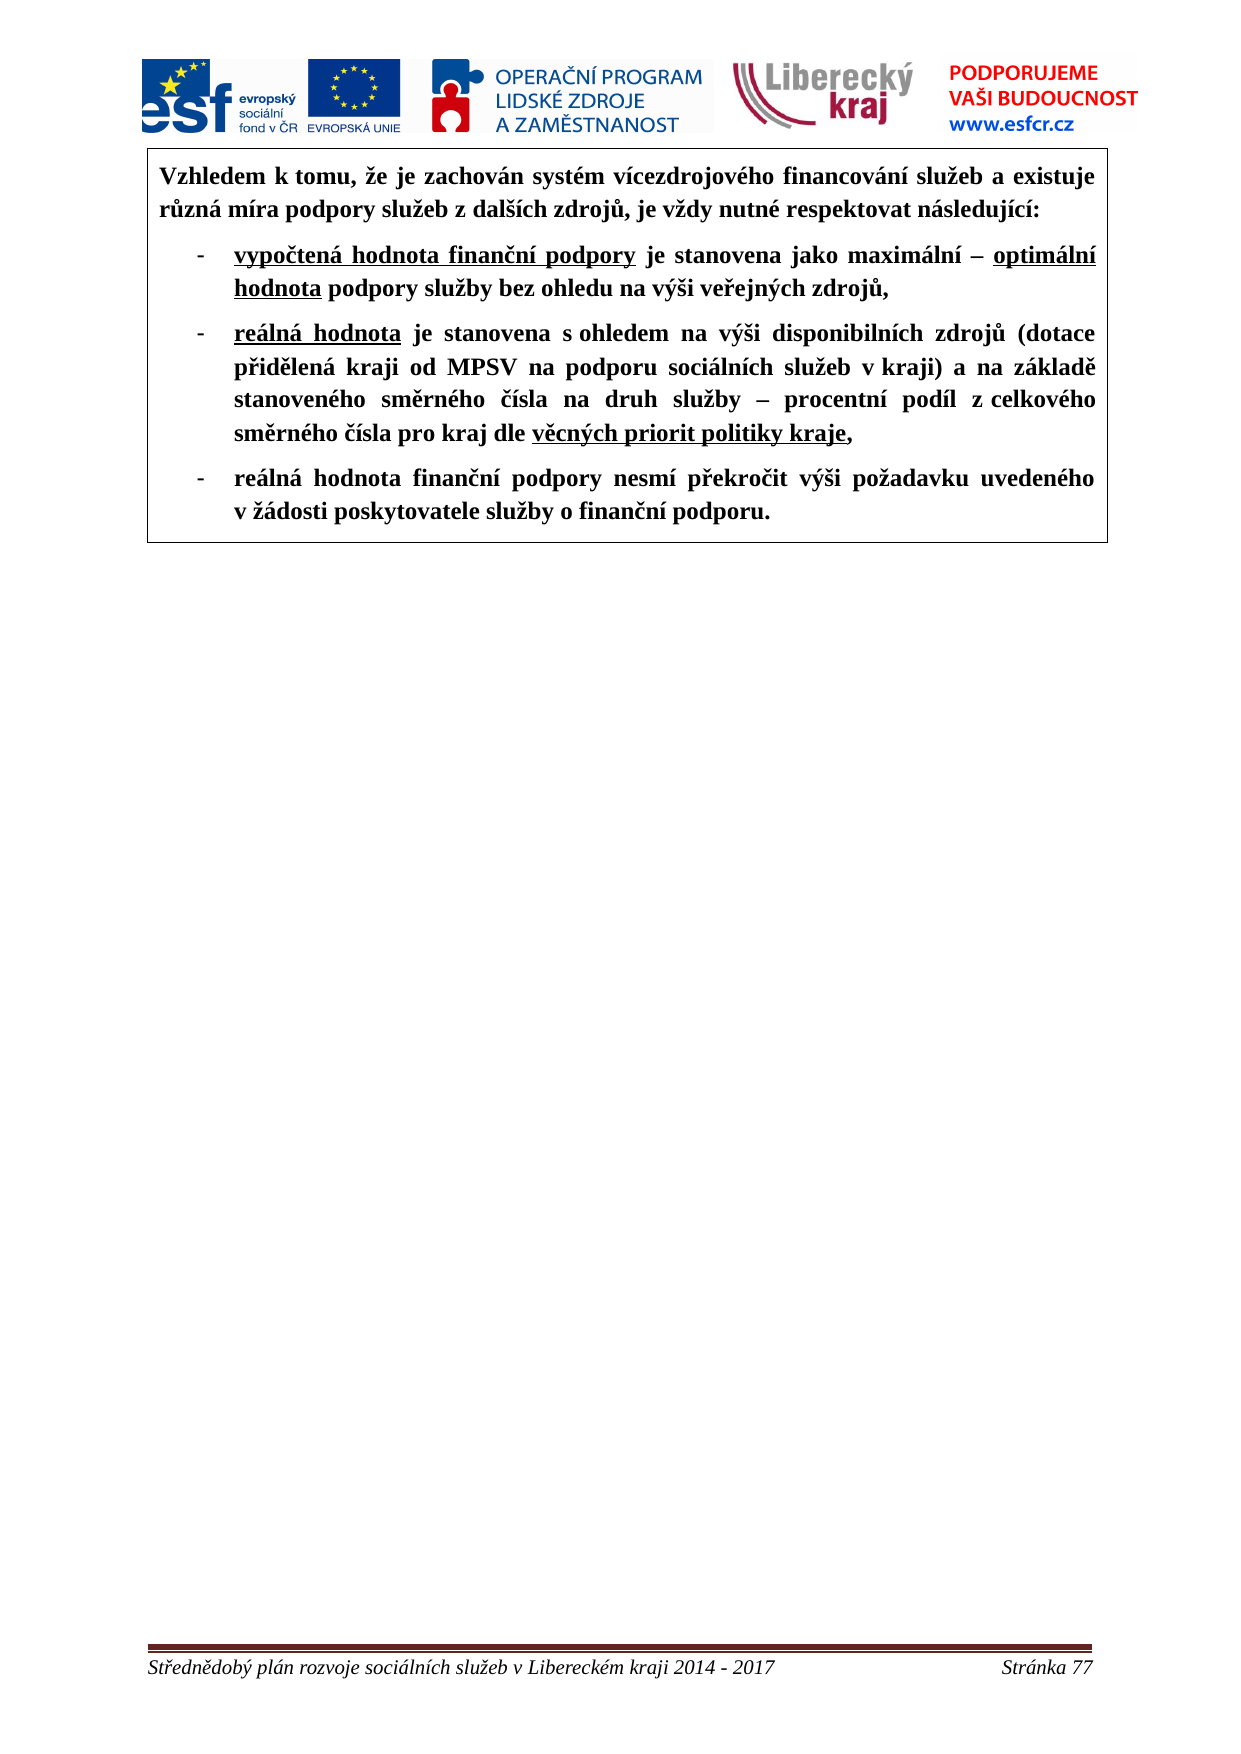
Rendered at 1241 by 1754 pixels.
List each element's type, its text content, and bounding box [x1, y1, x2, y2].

picture [938, 54, 1138, 132]
table_header Vzhledem k tomu, že je zachován systém vícezdrojového financování služeb a existuje různá míra podpory služeb z dalších zdrojů, je vždy nutné respektovat následující: vypočtená hodnota finanční podpory je stanovena jako maximální – optimální hodnota podpory služby bez ohledu na výši veřejných zdrojů, reálná hodnota je stanovena s ohledem na výši disponibilních zdrojů (dotace přidělená kraji od MPSV na podporu sociálních služeb v kraji) a na základě stanoveného směrného čísla na druh služby – procentní podíl z celkového směrného čísla pro kraj dle věcných priorit politiky kraje, reálná hodnota finanční podpory nesmí překročit výši požadavku uvedeného v žádosti poskytovatele služby o finanční podporu. [148, 149, 1107, 542]
picture [733, 62, 913, 129]
picture [142, 59, 714, 133]
